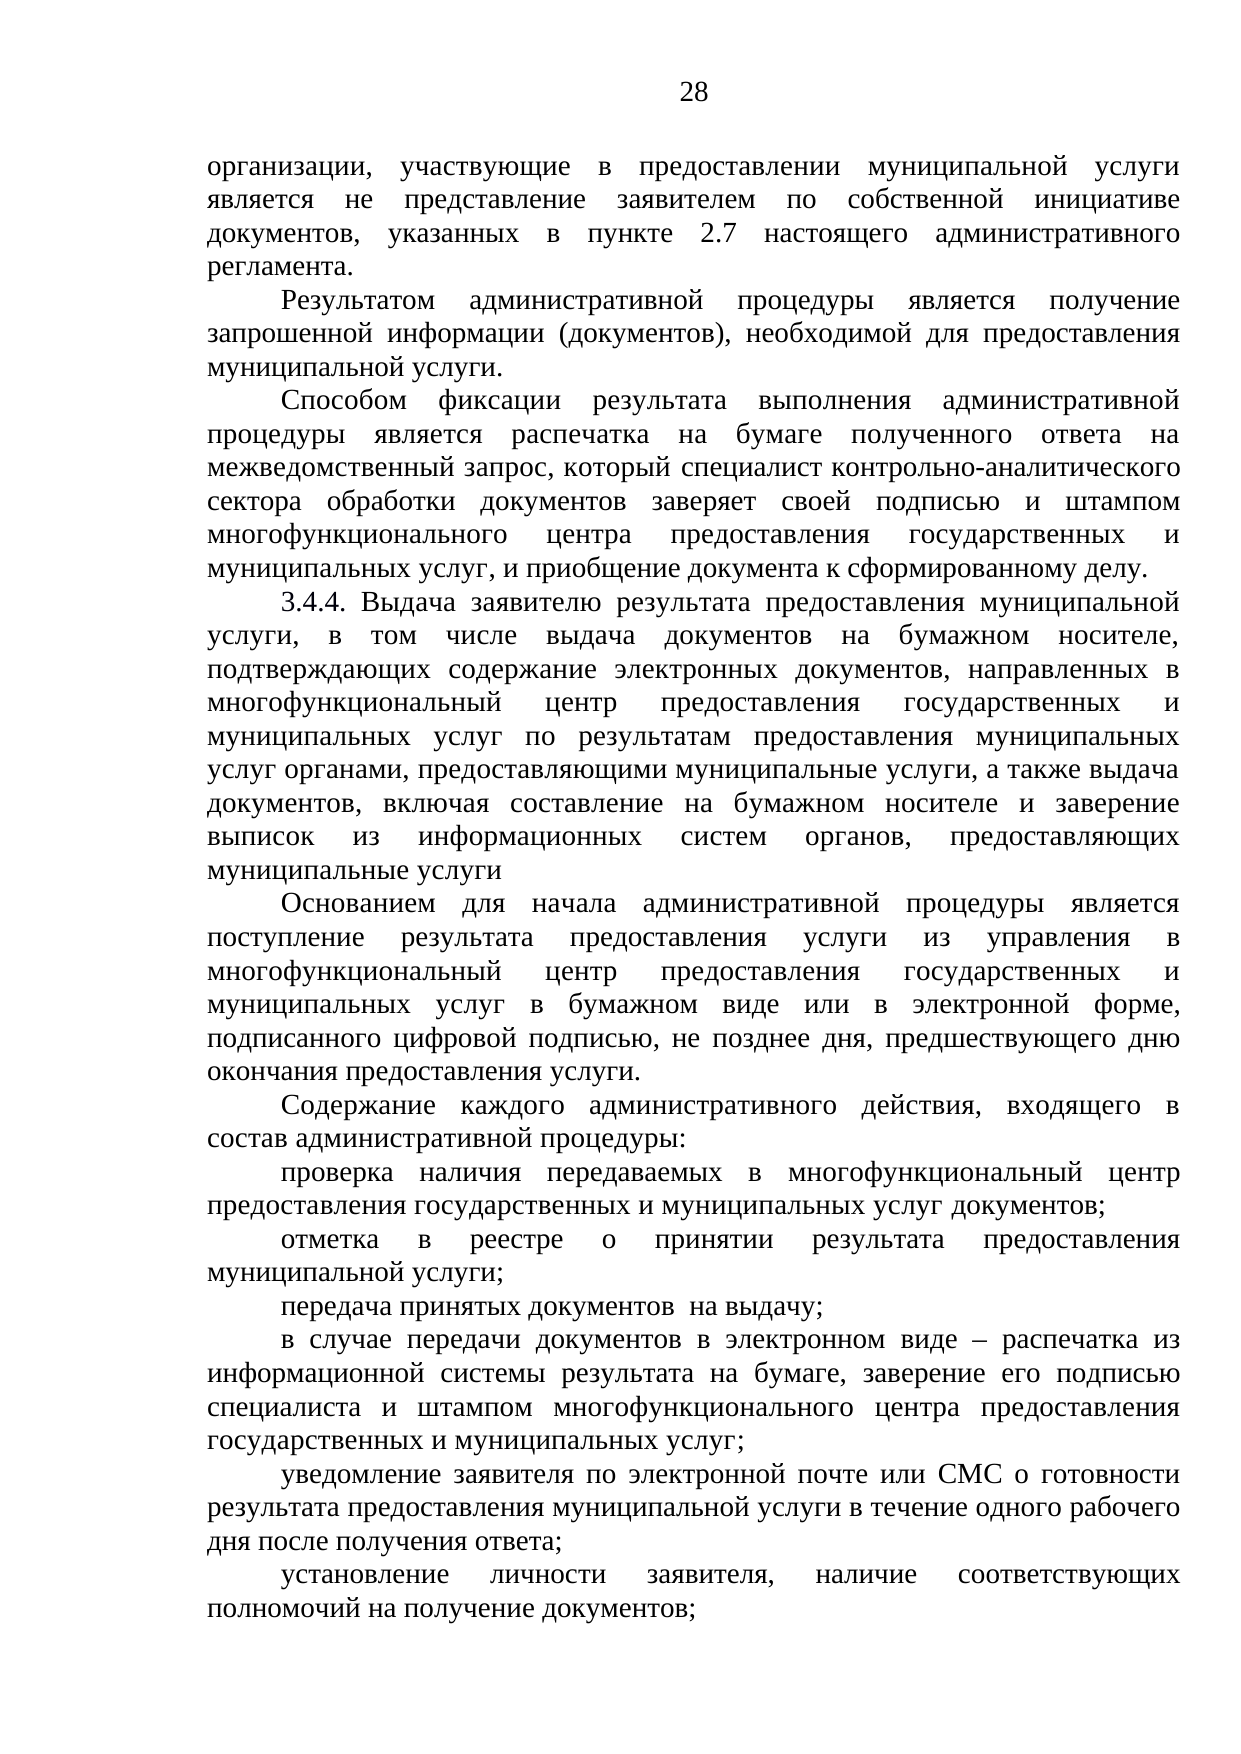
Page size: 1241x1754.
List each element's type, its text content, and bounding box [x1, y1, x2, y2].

text уведомление заявителя по электронной почте или СМС о готовности результата предоставления муниципальной услуги в течение одного рабочего дня после получения ответа; [207, 1456, 1181, 1556]
text Основанием для начала административной процедуры является поступление результата предоставления услуги из управления в многофункциональный центр предоставления государственных и муниципальных услуг в бумажном виде или в электронной форме, подписанного цифровой подписью, не позднее дня, предшествующего дню окончания предоставления услуги. [207, 886, 1181, 1087]
text Содержание каждого административного действия, входящего в состав административной процедуры: [207, 1087, 1181, 1154]
text 3.4.4. Выдача заявителю результата предоставления муниципальной услуги, в том числе выдача документов на бумажном носителе, подтверждающих содержание электронных документов, направленных в многофункциональный центр предоставления государственных и муниципальных услуг по результатам предоставления муниципальных услуг органами, предоставляющими муниципальные услуги, а также выдача документов, включая составление на бумажном носителе и заверение выписок из информационных систем органов, предоставляющих муниципальные услуги [207, 584, 1181, 886]
text установление личности заявителя, наличие соответствующих полномочий на получение документов; [207, 1556, 1181, 1623]
text в случае передачи документов в электронном виде – распечатка из информационной системы результата на бумаге, заверение его подписью специалиста и штампом многофункционального центра предоставления государственных и муниципальных услуг; [207, 1322, 1181, 1456]
text Результатом административной процедуры является получение запрошенной информации (документов), необходимой для предоставления муниципальной услуги. [207, 282, 1181, 382]
text передача принятых документов на выдачу; [207, 1288, 1181, 1322]
text отметка в реестре о принятии результата предоставления муниципальной услуги; [207, 1221, 1181, 1288]
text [207, 148, 1181, 282]
text Способом фиксации результата выполнения административной процедуры является распечатка на бумаге полученного ответа на межведомственный запрос, который специалист контрольно-аналитического сектора обработки документов заверяет своей подписью и штампом многофункционального центра предоставления государственных и муниципальных услуг, и приобщение документа к сформированному делу. [207, 382, 1181, 584]
text проверка наличия передаваемых в многофункциональный центр предоставления государственных и муниципальных услуг документов; [207, 1154, 1181, 1221]
